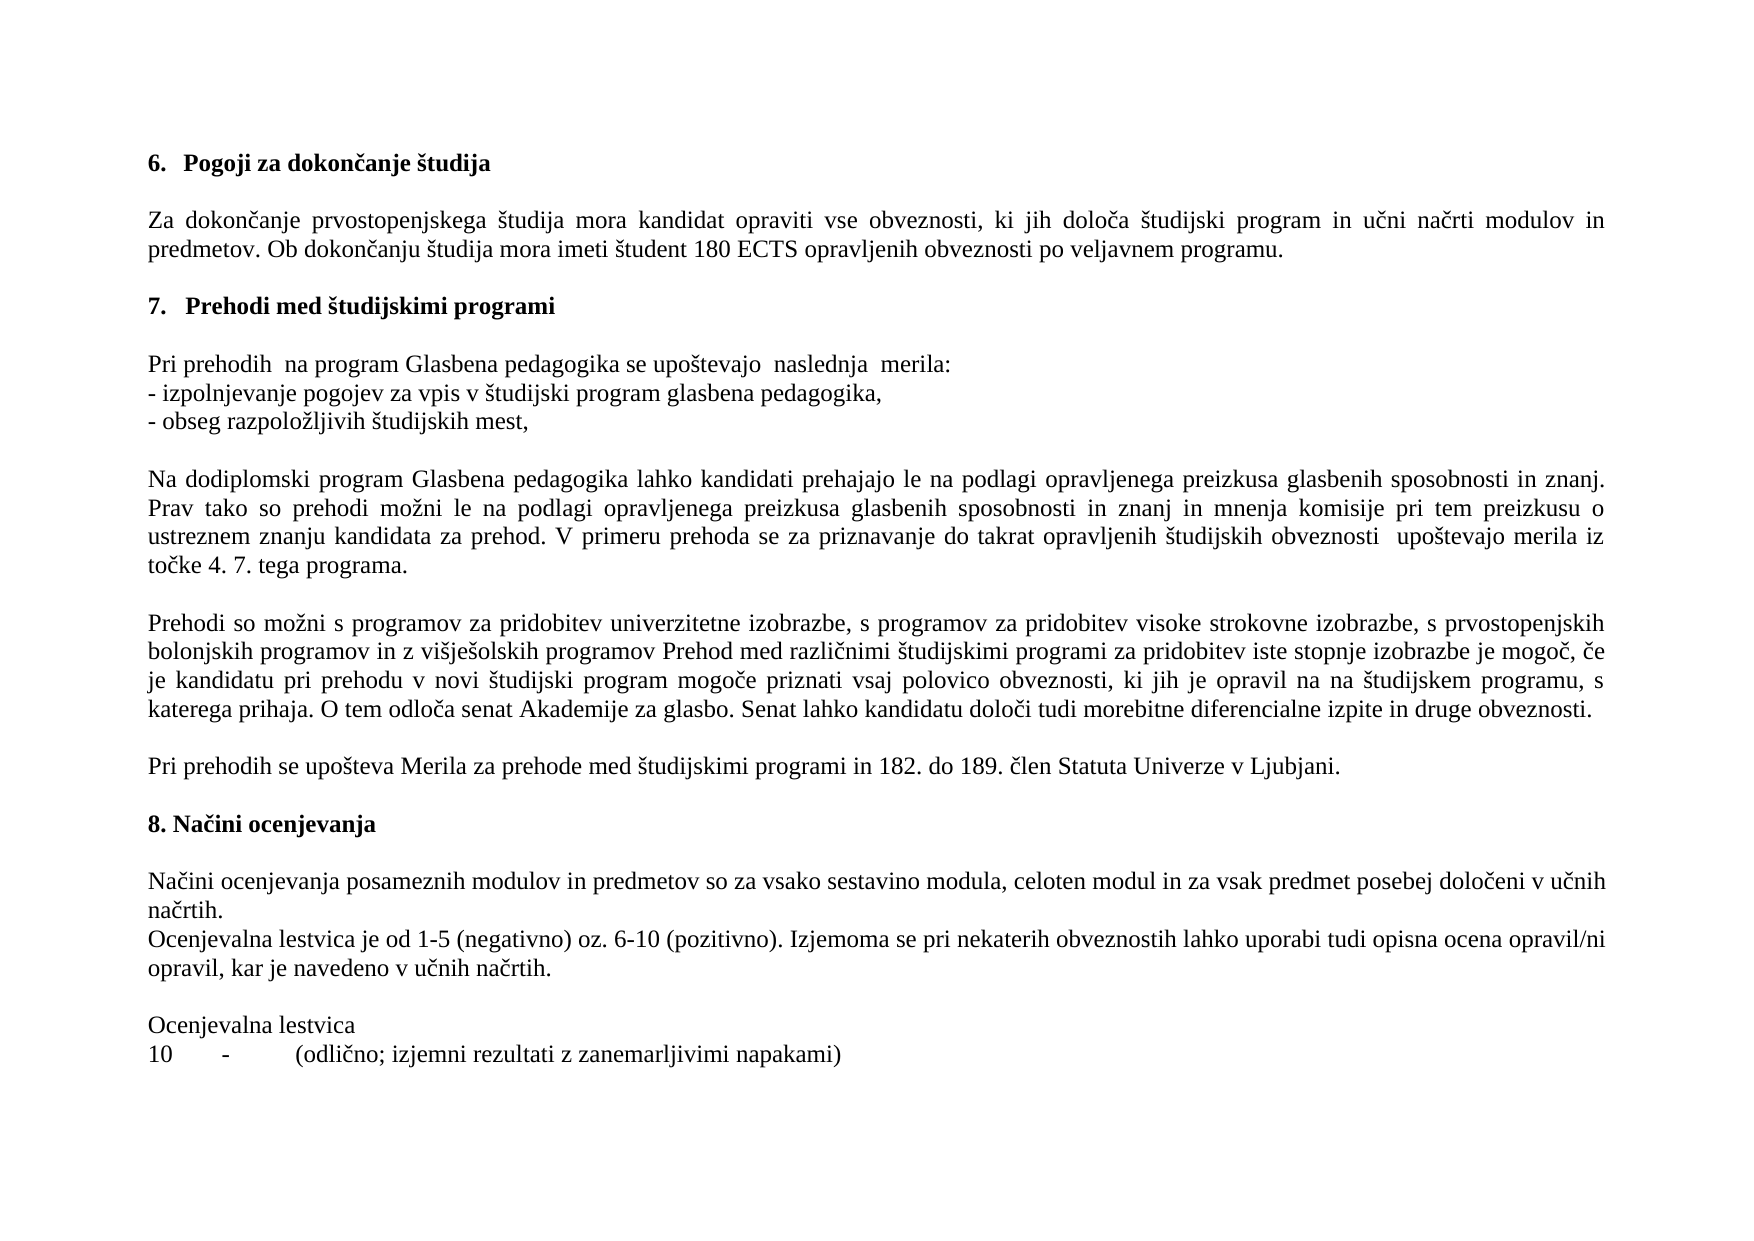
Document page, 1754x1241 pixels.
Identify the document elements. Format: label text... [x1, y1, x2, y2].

text 10 - (odlično; izjemni rezultati z zanemarljivimi napakami) [148, 1039, 1606, 1068]
text Na dodiplomski program Glasbena pedagogika lahko kandidati prehajajo le na podlagi opravljenega preizkusa glasbenih sposobnosti in znanj. Prav tako so prehodi možni le na podlagi opravljenega preizkusa glasbenih sposobnosti in znanj in mnenja komisije pri tem preizkusu o ustreznem znanju kandidata za prehod. V primeru prehoda se za priznavanje do takrat opravljenih študijskih obveznosti upoštevajo merila iz točke 4. 7. tega programa. [148, 464, 1606, 579]
text Načini ocenjevanja posameznih modulov in predmetov so za vsako sestavino modula, celoten modul in za vsak predmet posebej določeni v učnih načrtih. [148, 866, 1606, 924]
list Pogoji za dokončanje študija [148, 148, 1606, 176]
text - obseg razpoložljivih študijskih mest, [148, 406, 1606, 435]
text Za dokončanje prvostopenjskega študija mora kandidat opraviti vse obveznosti, ki jih določa študijski program in učni načrti modulov in predmetov. Ob dokončanju študija mora imeti študent 180 ECTS opravljenih obveznosti po veljavnem programu. [148, 205, 1606, 263]
text Prehodi so možni s programov za pridobitev univerzitetne izobrazbe, s programov za pridobitev visoke strokovne izobrazbe, s prvostopenjskih bolonjskih programov in z višješolskih programov Prehod med različnimi študijskimi programi za pridobitev iste stopnje izobrazbe je mogoč, če je kandidatu pri prehodu v novi študijski program mogoče priznati vsaj polovico obveznosti, ki jih je opravil na na študijskem programu, s katerega prihaja. O tem odloča senat Akademije za glasbo. Senat lahko kandidatu določi tudi morebitne diferencialne izpite in druge obveznosti. [148, 608, 1606, 723]
text 7. Prehodi med študijskimi programi [148, 291, 1606, 320]
text Pri prehodih se upošteva Merila za prehode med študijskimi programi in 182. do 189. člen Statuta Univerze v Ljubjani. [148, 751, 1606, 780]
text Pri prehodih na program Glasbena pedagogika se upoštevajo naslednja merila: [148, 349, 1606, 378]
text Ocenjevalna lestvica je od 1-5 (negativno) oz. 6-10 (pozitivno). Izjemoma se pri nekaterih obveznostih lahko uporabi tudi opisna ocena opravil/ni opravil, kar je navedeno v učnih načrtih. [148, 924, 1606, 981]
text 8. Načini ocenjevanja [148, 809, 1606, 838]
text - izpolnjevanje pogojev za vpis v študijski program glasbena pedagogika, [148, 378, 1606, 406]
text Ocenjevalna lestvica [148, 1010, 1606, 1039]
